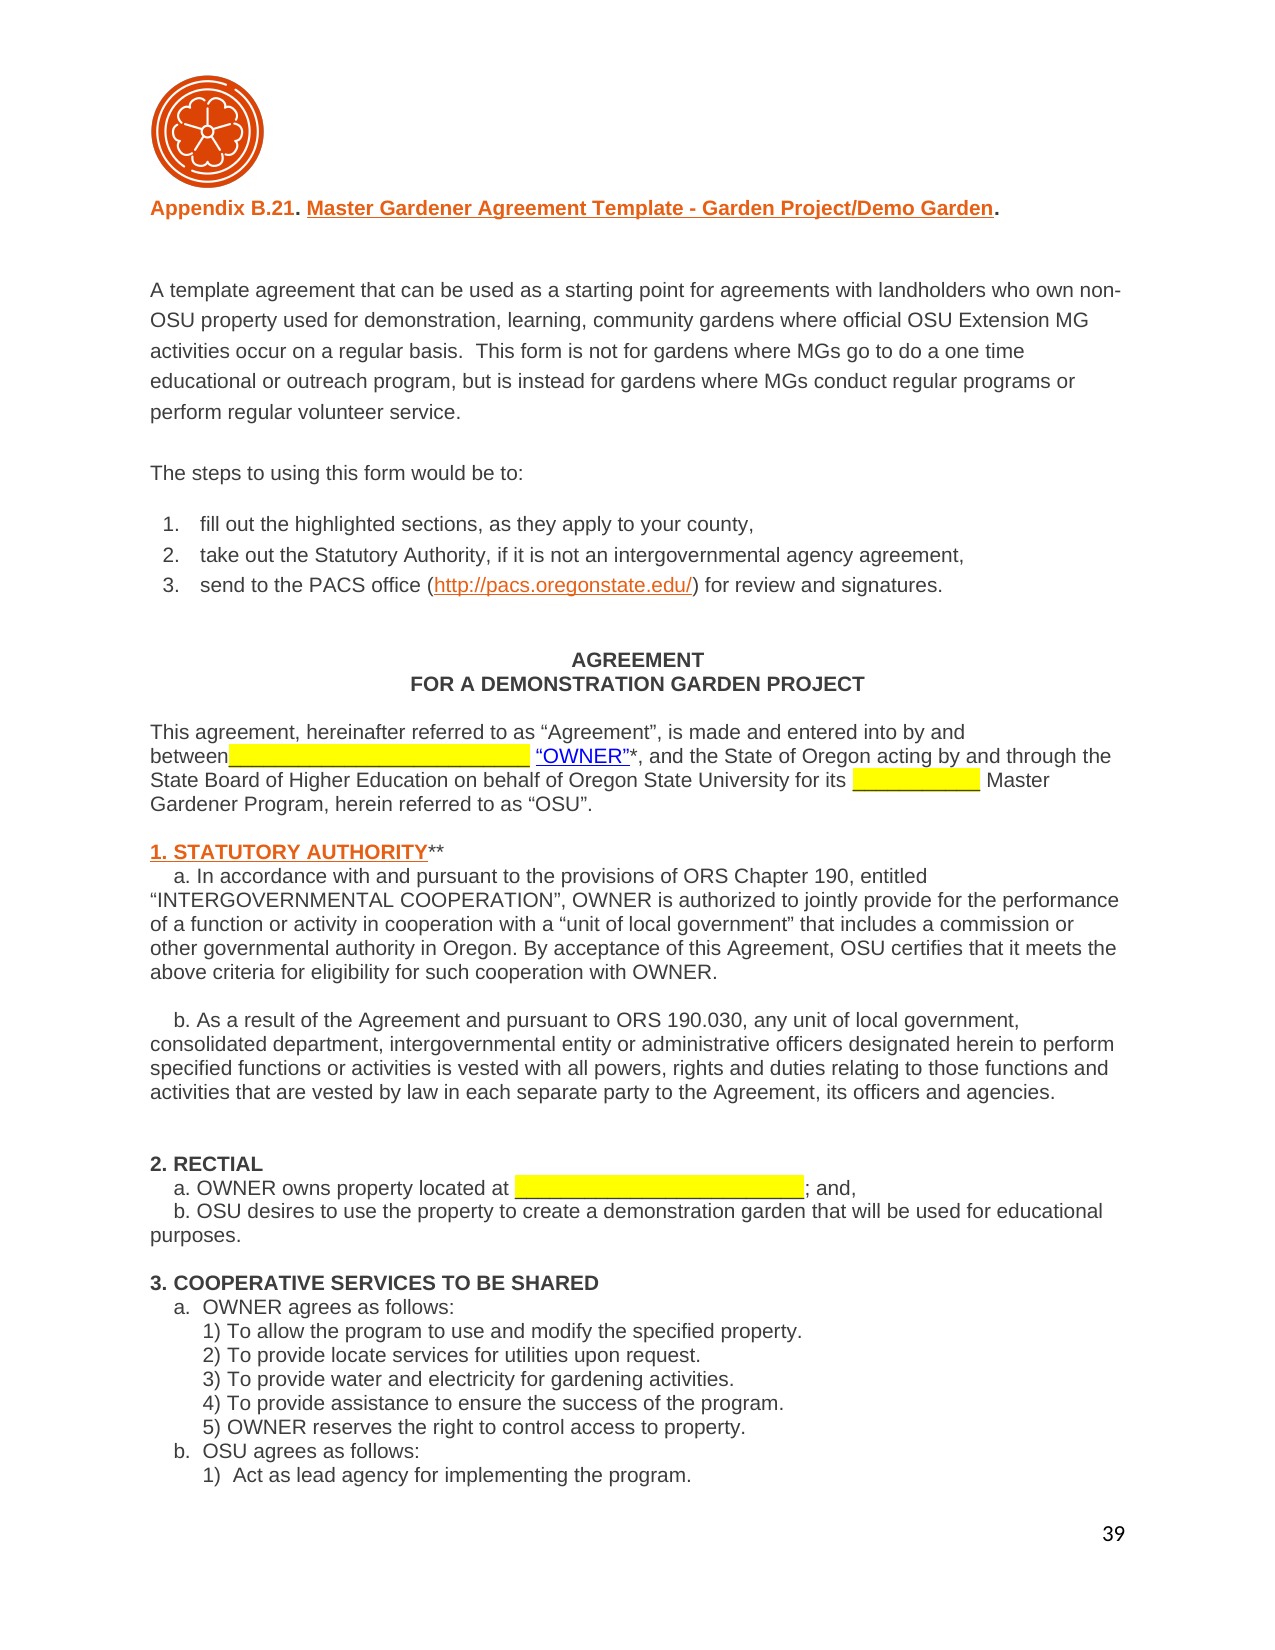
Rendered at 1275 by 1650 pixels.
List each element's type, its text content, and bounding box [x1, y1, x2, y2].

text 1. STATUTORY AUTHORITY** [150, 840, 1125, 864]
text a. OWNER agrees as follows: [150, 1295, 1125, 1319]
text 5) OWNER reserves the right to control access to property. [150, 1415, 1125, 1439]
text 2. RECTIAL [150, 1151, 1125, 1175]
text AGREEMENT [150, 648, 1125, 672]
text 1) Act as lead agency for implementing the program. [150, 1463, 1125, 1487]
text 2) To provide locate services for utilities upon request. [150, 1343, 1125, 1367]
text This agreement, hereinafter referred to as “Agreement”, is made and entered into by and between__________________________ “OWNER”*, and the State of Oregon acting by and through the State Board of Higher Education on behalf of Oregon State University for its ___________ Master Gardener Program, herein referred to as “OSU”. [150, 720, 1125, 816]
picture [150, 75, 264, 189]
text A template agreement that can be used as a starting point for agreements with landholders who own non-OSU property used for demonstration, learning, community gardens where official OSU Extension MG activities occur on a regular basis. This form is not for gardens where MGs go to do a one time educational or outreach program, but is instead for gardens where MGs conduct regular programs or perform regular volunteer service. The steps to using this form would be to: [150, 271, 1125, 484]
list send to the PACS office (http://pacs.oregonstate.edu/) for review and signatures. [162, 566, 1125, 597]
list take out the Statutory Authority, if it is not an intergovernmental agency agreement, [162, 536, 1125, 566]
text FOR A DEMONSTRATION GARDEN PROJECT [150, 672, 1125, 696]
text a. OWNER owns property located at _________________________; and, [150, 1175, 515, 1199]
text 3. COOPERATIVE SERVICES TO BE SHARED [150, 1271, 1125, 1295]
text Appendix B.21. Master Gardener Agreement Template - Garden Project/Demo Garden. [150, 189, 1125, 219]
list fill out the highlighted sections, as they apply to your county, [162, 505, 1125, 536]
text 3) To provide water and electricity for gardening activities. [150, 1367, 1125, 1391]
text 1) To allow the program to use and modify the specified property. [150, 1319, 1125, 1343]
text b. As a result of the Agreement and pursuant to ORS 190.030, any unit of local government, consolidated department, intergovernmental entity or administrative officers designated herein to perform specified functions or activities is vested with all powers, rights and duties relating to those functions and activities that are vested by law in each separate party to the Agreement, its officers and agencies. [150, 1008, 1125, 1103]
text 4) To provide assistance to ensure the success of the program. [150, 1391, 1125, 1415]
text b. OSU agrees as follows: [150, 1439, 1125, 1463]
text b. OSU desires to use the property to create a demonstration garden that will be used for educational purposes. [150, 1199, 1125, 1247]
text a. In accordance with and pursuant to the provisions of ORS Chapter 190, entitled “INTERGOVERNMENTAL COOPERATION”, OWNER is authorized to jointly provide for the performance of a function or activity in cooperation with a “unit of local government” that includes a commission or other governmental authority in Oregon. By acceptance of this Agreement, OSU certifies that it meets the above criteria for eligibility for such cooperation with OWNER. [150, 864, 1125, 984]
text a. OWNER owns property located at _________________________; and, [804, 1175, 1125, 1199]
